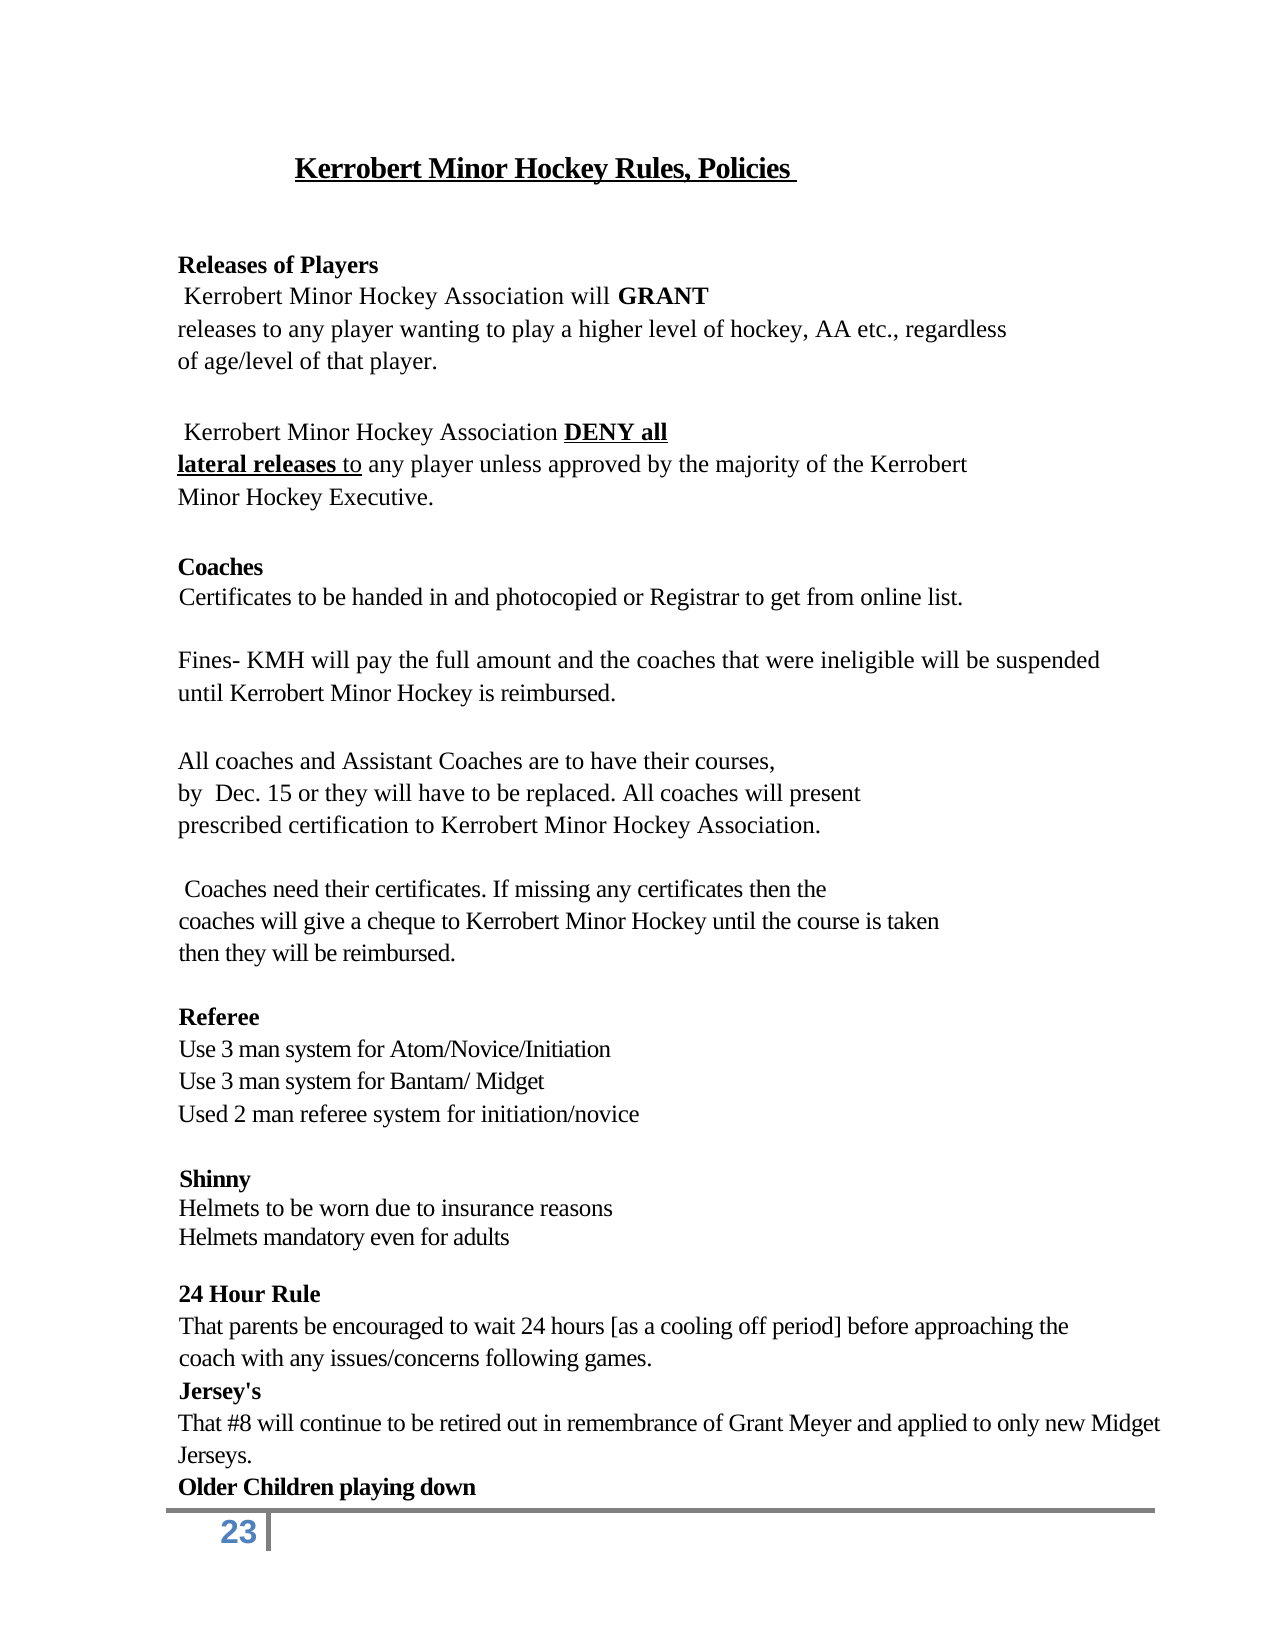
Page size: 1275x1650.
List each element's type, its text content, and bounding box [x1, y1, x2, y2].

text Use 3 man system for Atom/Novice/Initiation Use 3 man system for Bantam/ Midget [178, 1032, 1167, 1096]
text Fines- KMH will pay the full amount and the coaches that were ineligible will be suspended until Kerrobert Minor Hockey is reimbursed. [178, 643, 1113, 708]
text All coaches and Assistant Coaches are to have their courses, [177, 744, 1167, 776]
text That #8 will continue to be retired out in remembrance of Grant Meyer and applied to only new Midget Jerseys. [178, 1406, 1167, 1470]
text Helmets to be worn due to insurance reasons [178, 1193, 1167, 1222]
text Kerrobert Minor Hockey Association will GRANT releases to any player wanting to play a higher level of hockey, AA etc., regardless of age/level of that player. [177, 278, 1167, 376]
text Used 2 man referee system for initiation/novice [178, 1096, 1167, 1128]
text That parents be encouraged to wait 24 hours [as a cooling off period] before approaching the coach with any issues/concerns following games. [179, 1308, 1113, 1373]
text Certificates to be handed in and photocopied or Registrar to get from online list. [179, 582, 1167, 611]
text Referee [178, 1000, 1167, 1032]
text Releases of Players [178, 250, 1167, 278]
text Shinny [179, 1164, 1167, 1193]
text by Dec. 15 or they will have to be replaced. All coaches will present prescribed certification to Kerrobert Minor Hockey Association. [178, 776, 1113, 840]
text Kerrobert Minor Hockey Rules, Policies [294, 156, 1167, 184]
text Coaches [177, 549, 1167, 582]
text Jersey's [179, 1374, 1113, 1406]
text Kerrobert Minor Hockey Association DENY all lateral releases to any player unless approved by the majority of the Kerrobert Minor Hockey Executive. [177, 414, 1167, 512]
text Older Children playing down [178, 1470, 1167, 1502]
text 24 Hour Rule [178, 1279, 1167, 1308]
text Helmets mandatory even for adults [178, 1222, 1167, 1250]
text Coaches need their certificates. If missing any certificates then the coaches will give a cheque to Kerrobert Minor Hockey until the course is taken then they will be reimbursed. [178, 872, 1167, 968]
